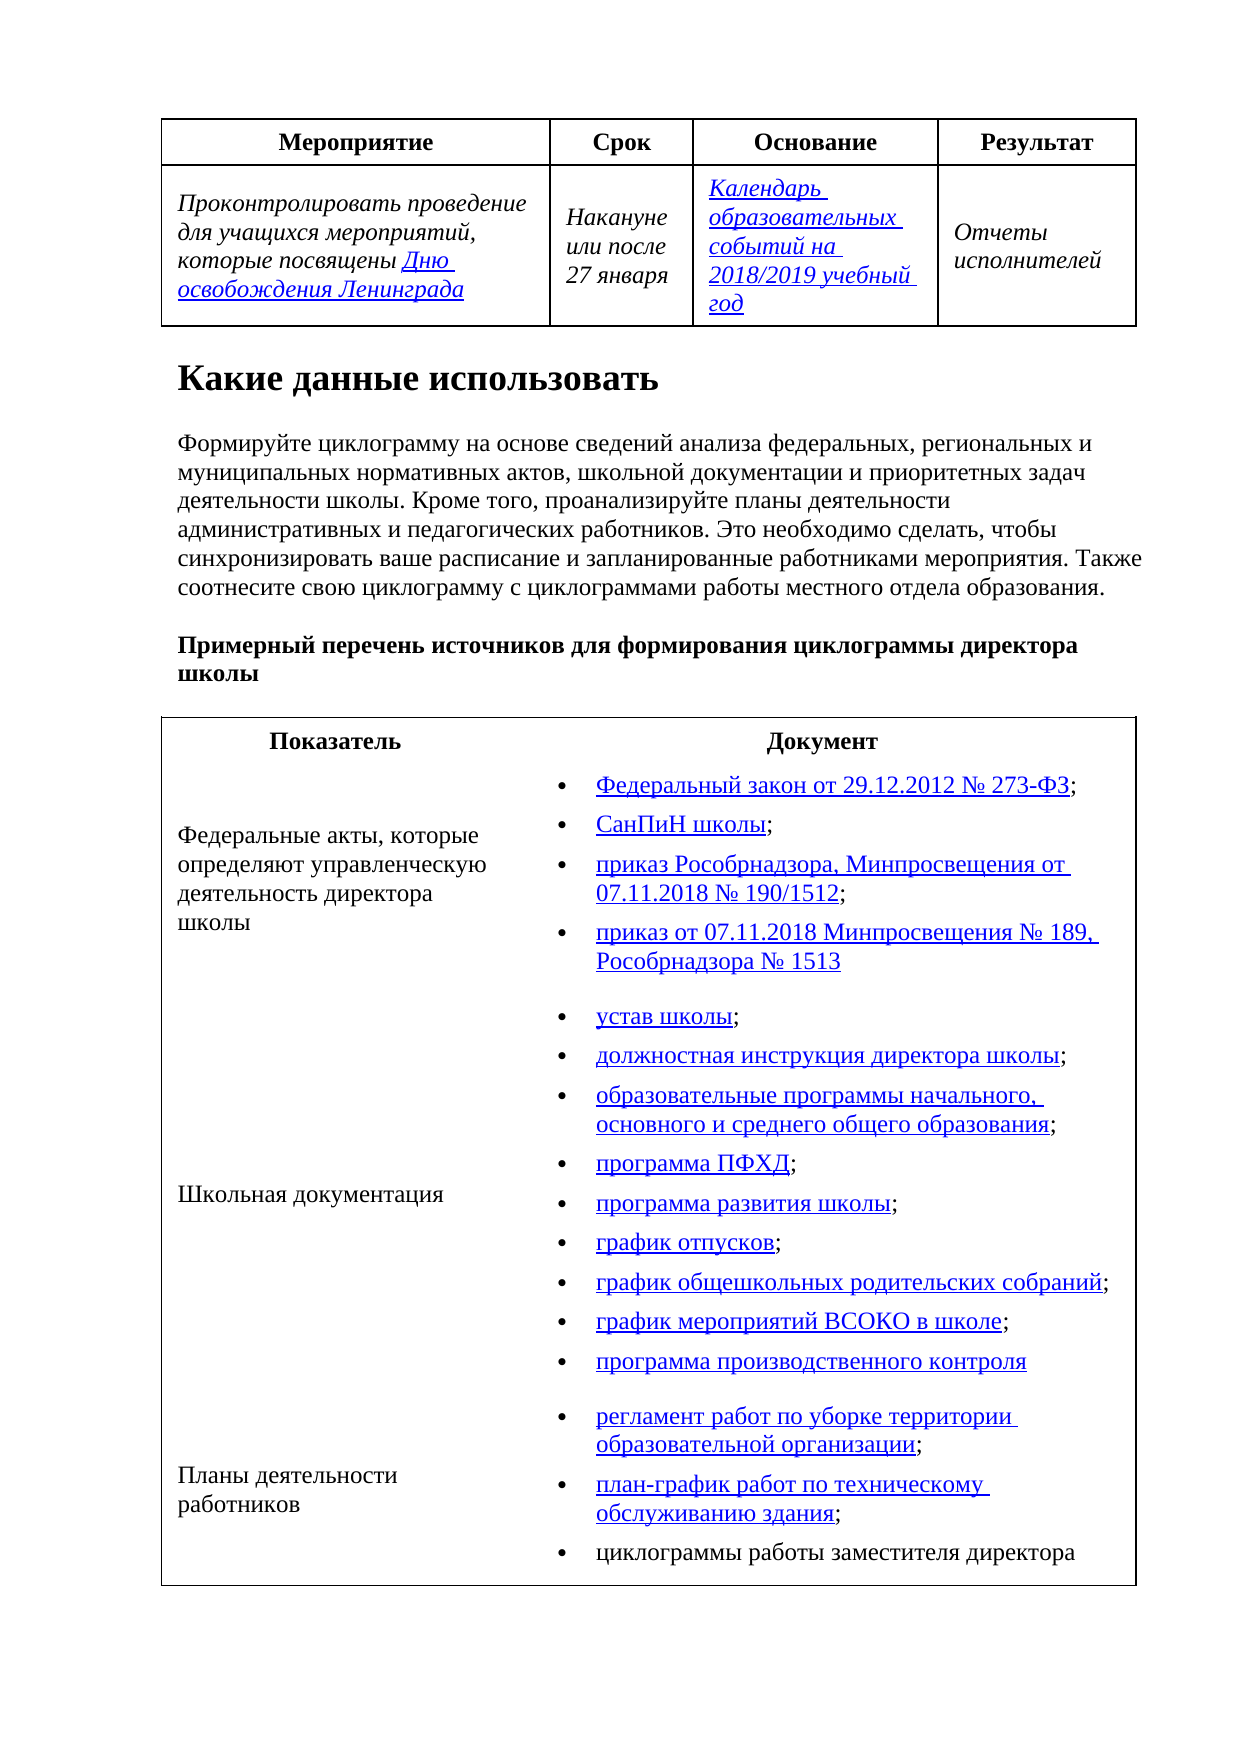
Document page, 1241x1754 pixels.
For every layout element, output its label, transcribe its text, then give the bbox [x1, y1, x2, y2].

table_header Результат [939, 120, 1135, 164]
table_header Документ [509, 718, 1135, 762]
table_cell устав школы; должностная инструкция директора школы; образовательные программы начального, основного и среднего общего образования; программа ПФХД; программа развития школы; график отпусков; график общешкольных родительских собраний; график мероприятий ВСОКО в школе; программа производственного контроля [509, 993, 1135, 1393]
table_cell Календарь образовательных событий на 2018/2019 учебный год [694, 166, 937, 325]
table_cell Федеральный закон от 29.12.2012 № 273-ФЗ; СанПиН школы; приказ Рособрнадзора, Минпросвещения от 07.11.2018 № 190/1512; приказ от 07.11.2018 Минпросвещения № 189, Рособрнадзора № 1513 [509, 762, 1135, 993]
text Формируйте циклограмму на основе сведений анализа федеральных, региональных и муниципальных нормативных актов, школьной документации и приоритетных задач деятельности школы. Кроме того, проанализируйте планы деятельности административных и педагогических работников. Это необходимо сделать, чтобы синхронизировать ваше расписание и запланированные работниками мероприятия. Также соотнесите свою циклограмму с циклограммами работы местного отдела образования. [177, 428, 1152, 601]
table_cell регламент работ по уборке территории образовательной организации; план-график работ по техническому обслуживанию здания; циклограммы работы заместителя директора [509, 1393, 1135, 1584]
table_cell Отчеты исполнителей [939, 166, 1135, 325]
table_header Мероприятие [162, 120, 549, 164]
table_header Показатель [162, 718, 509, 762]
text Примерный перечень источников для формирования циклограммы директора школы [177, 630, 1152, 687]
table_cell Школьная документация [162, 993, 509, 1393]
table_cell Проконтролировать проведение для учащихся мероприятий, которые посвящены Дню освобождения Ленинграда [162, 166, 549, 325]
table_cell Федеральные акты, которые определяют управленческую деятельность директора школы [162, 762, 509, 993]
table_cell Планы деятельности работников [162, 1393, 509, 1584]
table_cell Накануне или после 27 января [551, 166, 692, 325]
table_header Срок [551, 120, 692, 164]
table_header Основание [694, 120, 937, 164]
subtitle Какие данные использовать [177, 356, 1152, 399]
